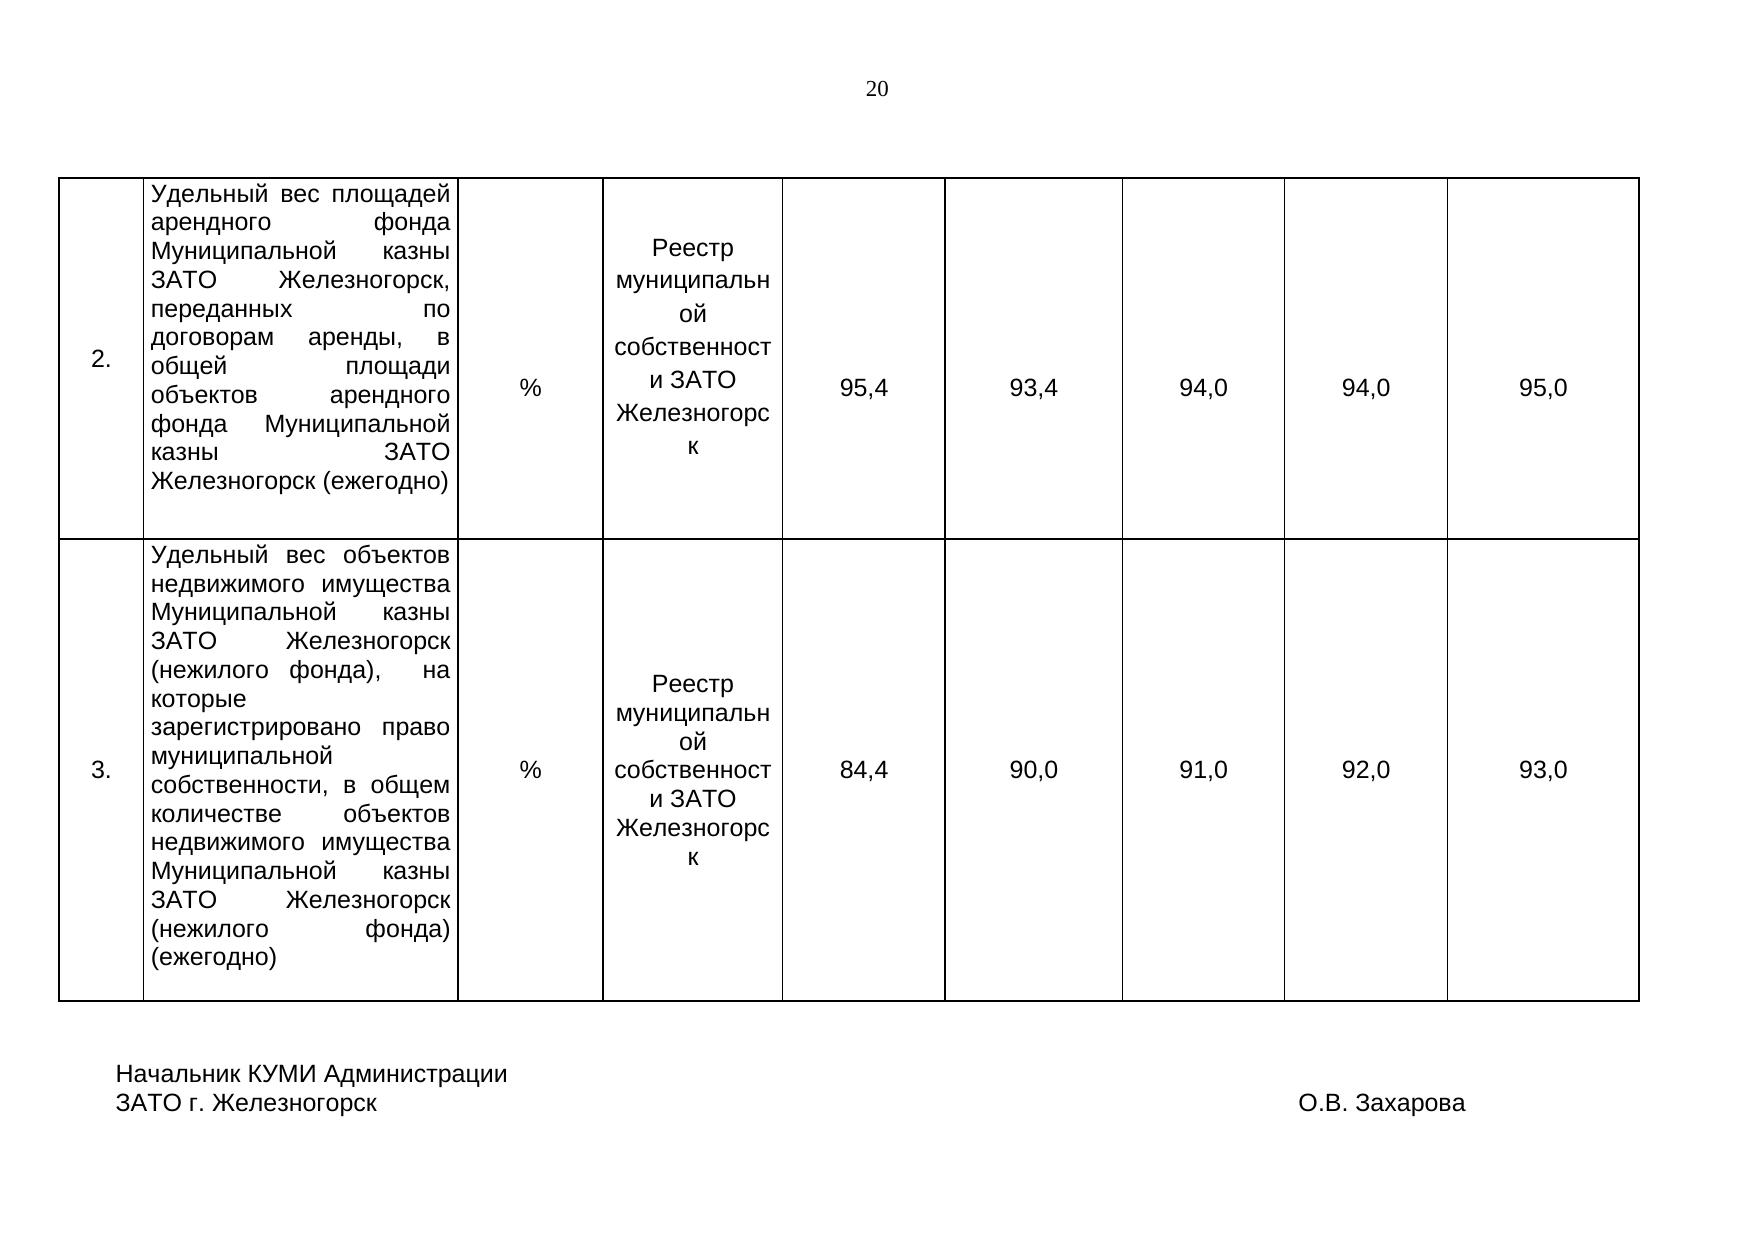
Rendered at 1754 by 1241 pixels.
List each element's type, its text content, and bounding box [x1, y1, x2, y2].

table_cell Реестр муниципальной собственности ЗАТО Железногорск [604, 540, 782, 1000]
table_cell 90,0 [946, 540, 1122, 1000]
table_cell 3. [60, 540, 143, 1000]
text Начальник КУМИ Администрации [59, 1059, 1695, 1088]
table_cell 84,4 [783, 540, 944, 1000]
table_cell 92,0 [1285, 540, 1447, 1000]
table_cell % [459, 540, 602, 1000]
table_cell 94,0 [1285, 179, 1447, 538]
table_cell 94,0 [1123, 179, 1284, 538]
table_cell 95,4 [783, 179, 944, 538]
table_cell Удельный вес объектов недвижимого имущества Муниципальной казны ЗАТО Железногорск (нежилого фонда), на которые зарегистрировано право муниципальной собственности, в общем количестве объектов недвижимого имущества Муниципальной казны ЗАТО Железногорск (нежилого фонда) (ежегодно) [144, 540, 457, 1000]
text ЗАТО г. Железногорск О.В. Захарова [59, 1088, 1695, 1116]
table_cell % [459, 179, 602, 538]
table_cell 93,4 [946, 179, 1122, 538]
table_cell 91,0 [1123, 540, 1284, 1000]
table_cell Удельный вес площадей арендного фонда Муниципальной казны ЗАТО Железногорск, переданных по договорам аренды, в общей площади объектов арендного фонда Муниципальной казны ЗАТО Железногорск (ежегодно) [144, 179, 457, 538]
table_cell 93,0 [1448, 540, 1638, 1000]
table_cell Реестр муниципальной собственности ЗАТО Железногорск [604, 179, 782, 538]
table_cell 95,0 [1448, 179, 1638, 538]
table_cell 2. [60, 179, 143, 538]
